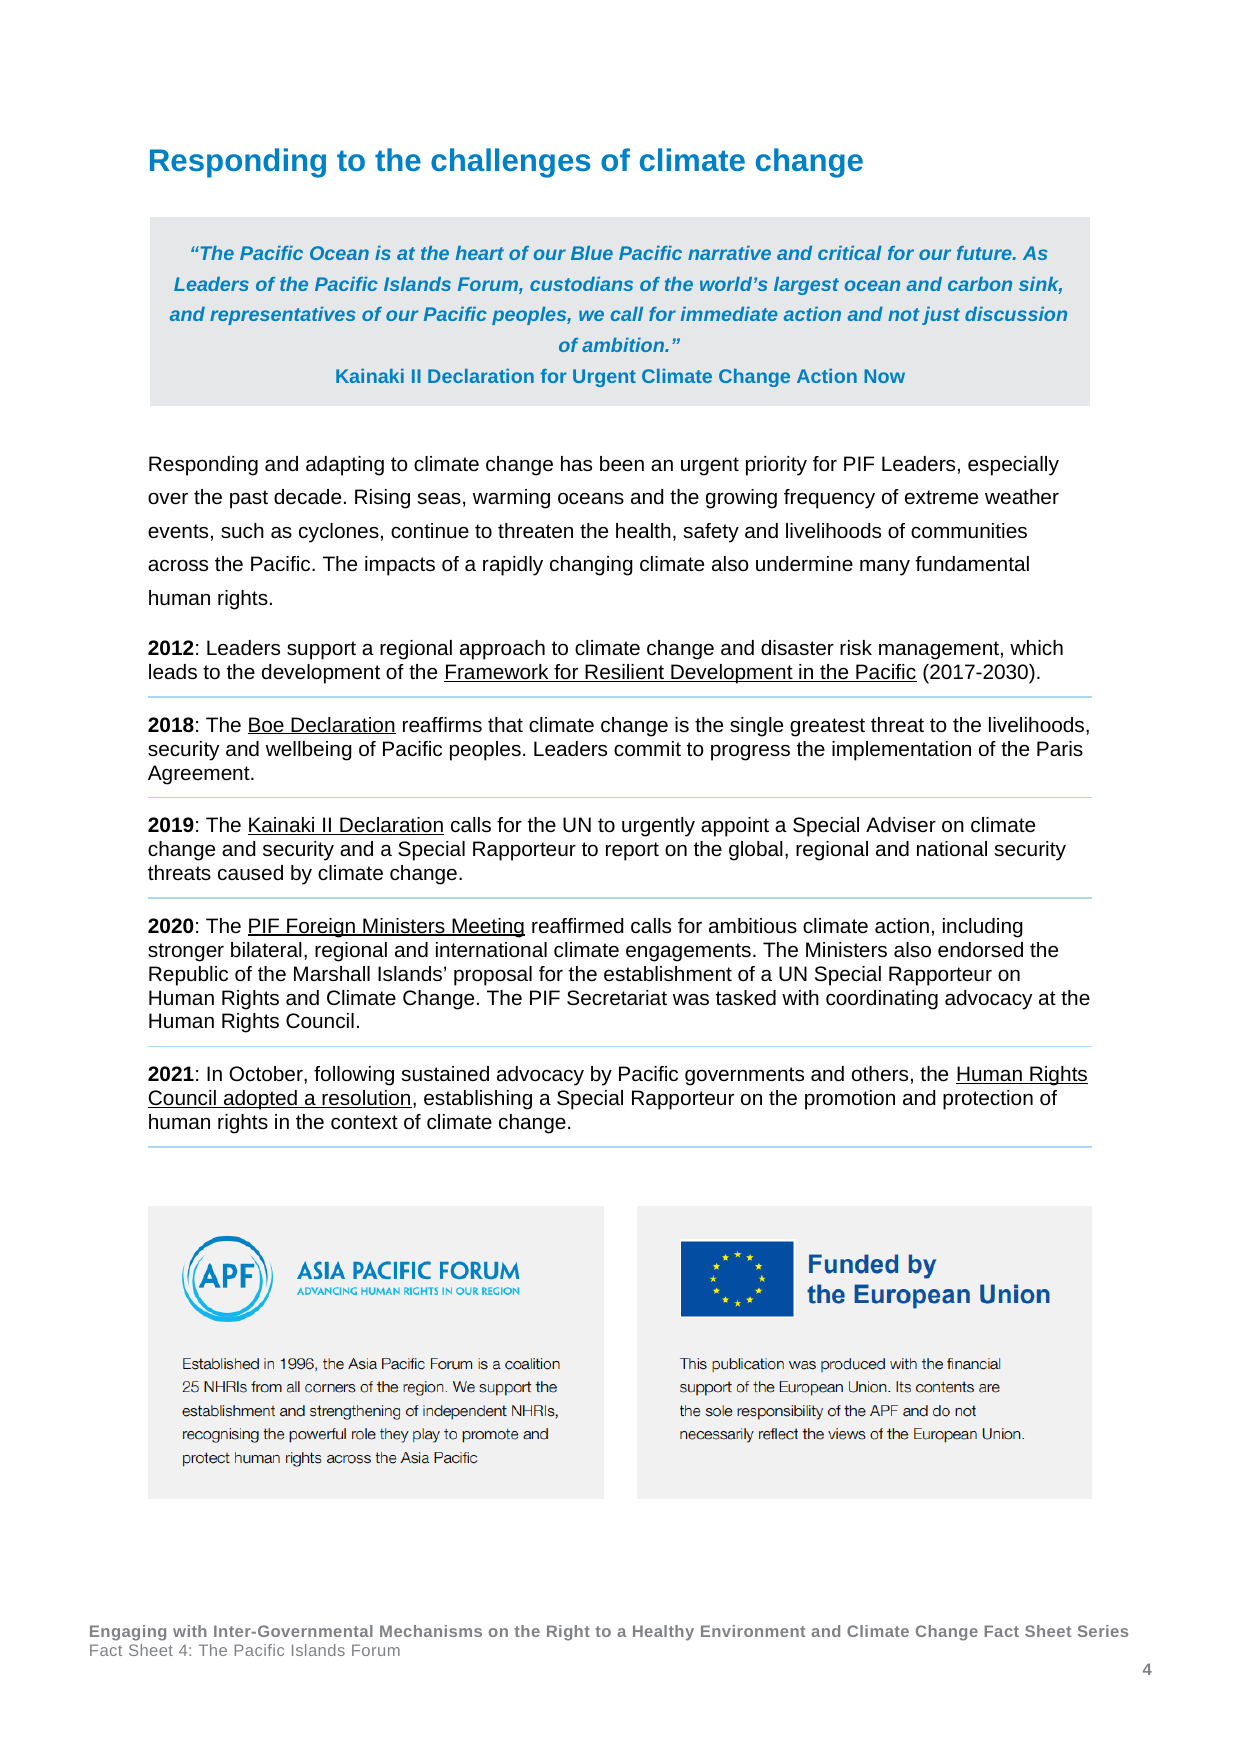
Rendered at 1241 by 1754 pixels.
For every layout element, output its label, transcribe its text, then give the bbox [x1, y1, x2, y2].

text Responding and adapting to climate change has been an urgent priority for PIF Leaders, especially over the past decade. Rising seas, warming oceans and the growing frequency of extreme weather events, such as cyclones, continue to threaten the health, safety and livelihoods of communities across the Pacific. The impacts of a rapidly changing climate also undermine many fundamental human rights. [148, 451, 1092, 609]
list 2020: The PIF Foreign Ministers Meeting reaffirmed calls for ambitious climate action, including stronger bilateral, regional and international climate engagements. The Ministers also endorsed the Republic of the Marshall Islands’ proposal for the establishment of a UN Special Rapporteur on Human Rights and Climate Change. The PIF Secretariat was tasked with coordinating advocacy at the Human Rights Council. [148, 913, 1092, 1046]
text “The Pacific Ocean is at the heart of our Blue Pacific narrative and critical for our future. As Leaders of the Pacific Islands Forum, custodians of the world’s largest ocean and carbon sink, and representatives of our Pacific peoples, we call for immediate action and not just discussion of ambition.” [163, 230, 1078, 339]
list 2018: The Boe Declaration reaffirms that climate change is the single greatest threat to the livelihoods, security and wellbeing of Pacific peoples. Leaders commit to progress the implementation of the Paris Agreement. [148, 712, 1092, 797]
picture [147, 1204, 1093, 1499]
list 2019: The Kainaki II Declaration calls for the UN to urgently appoint a Special Adviser on climate change and security and a Special Rapporteur to report on the global, regional and national security threats caused by climate change. [148, 813, 1092, 897]
list 2012: Leaders support a regional approach to climate change and disaster risk management, which leads to the development of the Framework for Resilient Development in the Pacific (2017-2030). [148, 636, 1092, 696]
text Kainaki II Declaration for Urgent Climate Change Action Now [163, 339, 1078, 393]
list 2021: In October, following sustained advocacy by Pacific governments and others, the Human Rights Council adopted a resolution, establishing a Special Rapporteur on the promotion and protection of human rights in the context of climate change. [148, 1062, 1092, 1146]
text Responding to the challenges of climate change [148, 142, 1092, 178]
